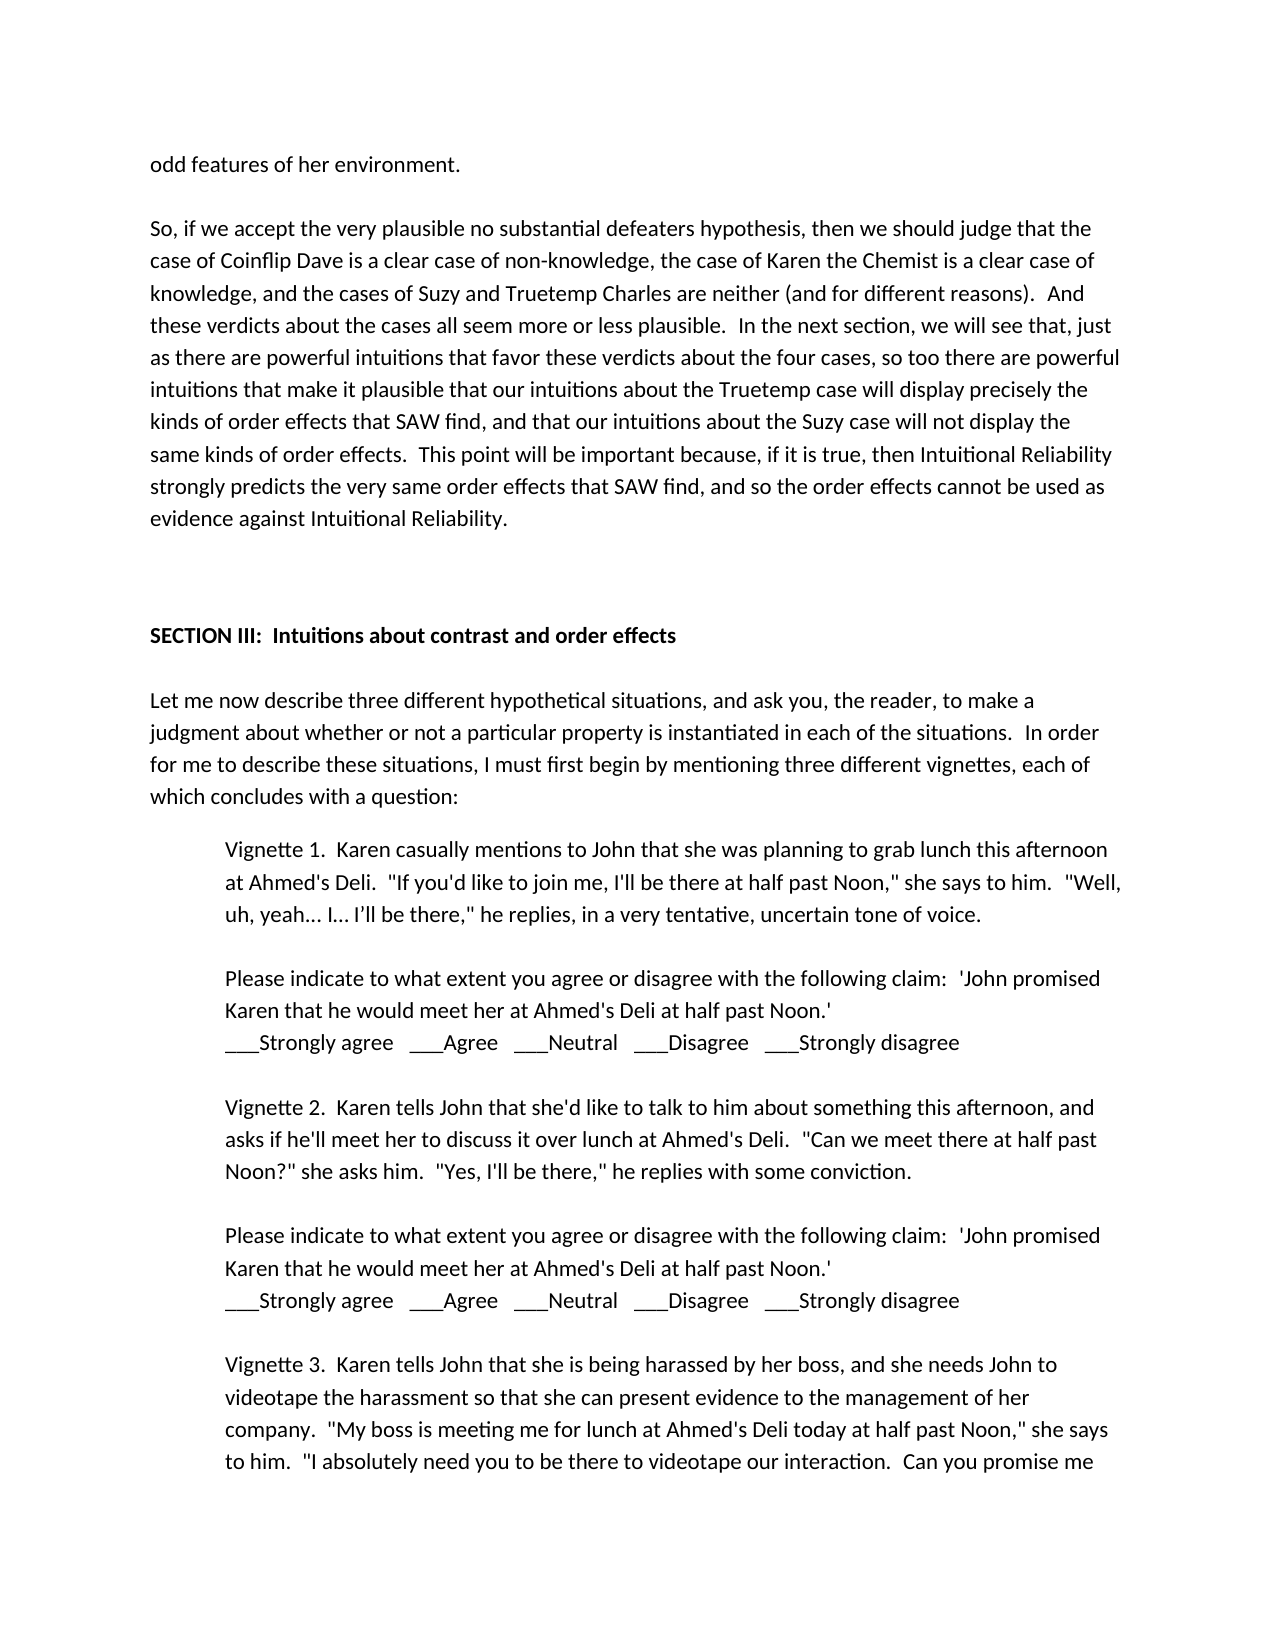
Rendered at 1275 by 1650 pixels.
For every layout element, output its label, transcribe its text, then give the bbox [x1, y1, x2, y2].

text SECTION III: Intuitions about contrast and order effects Let me now describe three different hypothetical situations, and ask you, the reader, to make a judgment about whether or not a particular property is instantiated in each of the situations. In order for me to describe these situations, I must first begin by mentioning three different vignettes, each of which concludes with a question: [150, 557, 1125, 810]
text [225, 835, 1125, 1475]
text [150, 150, 1125, 532]
